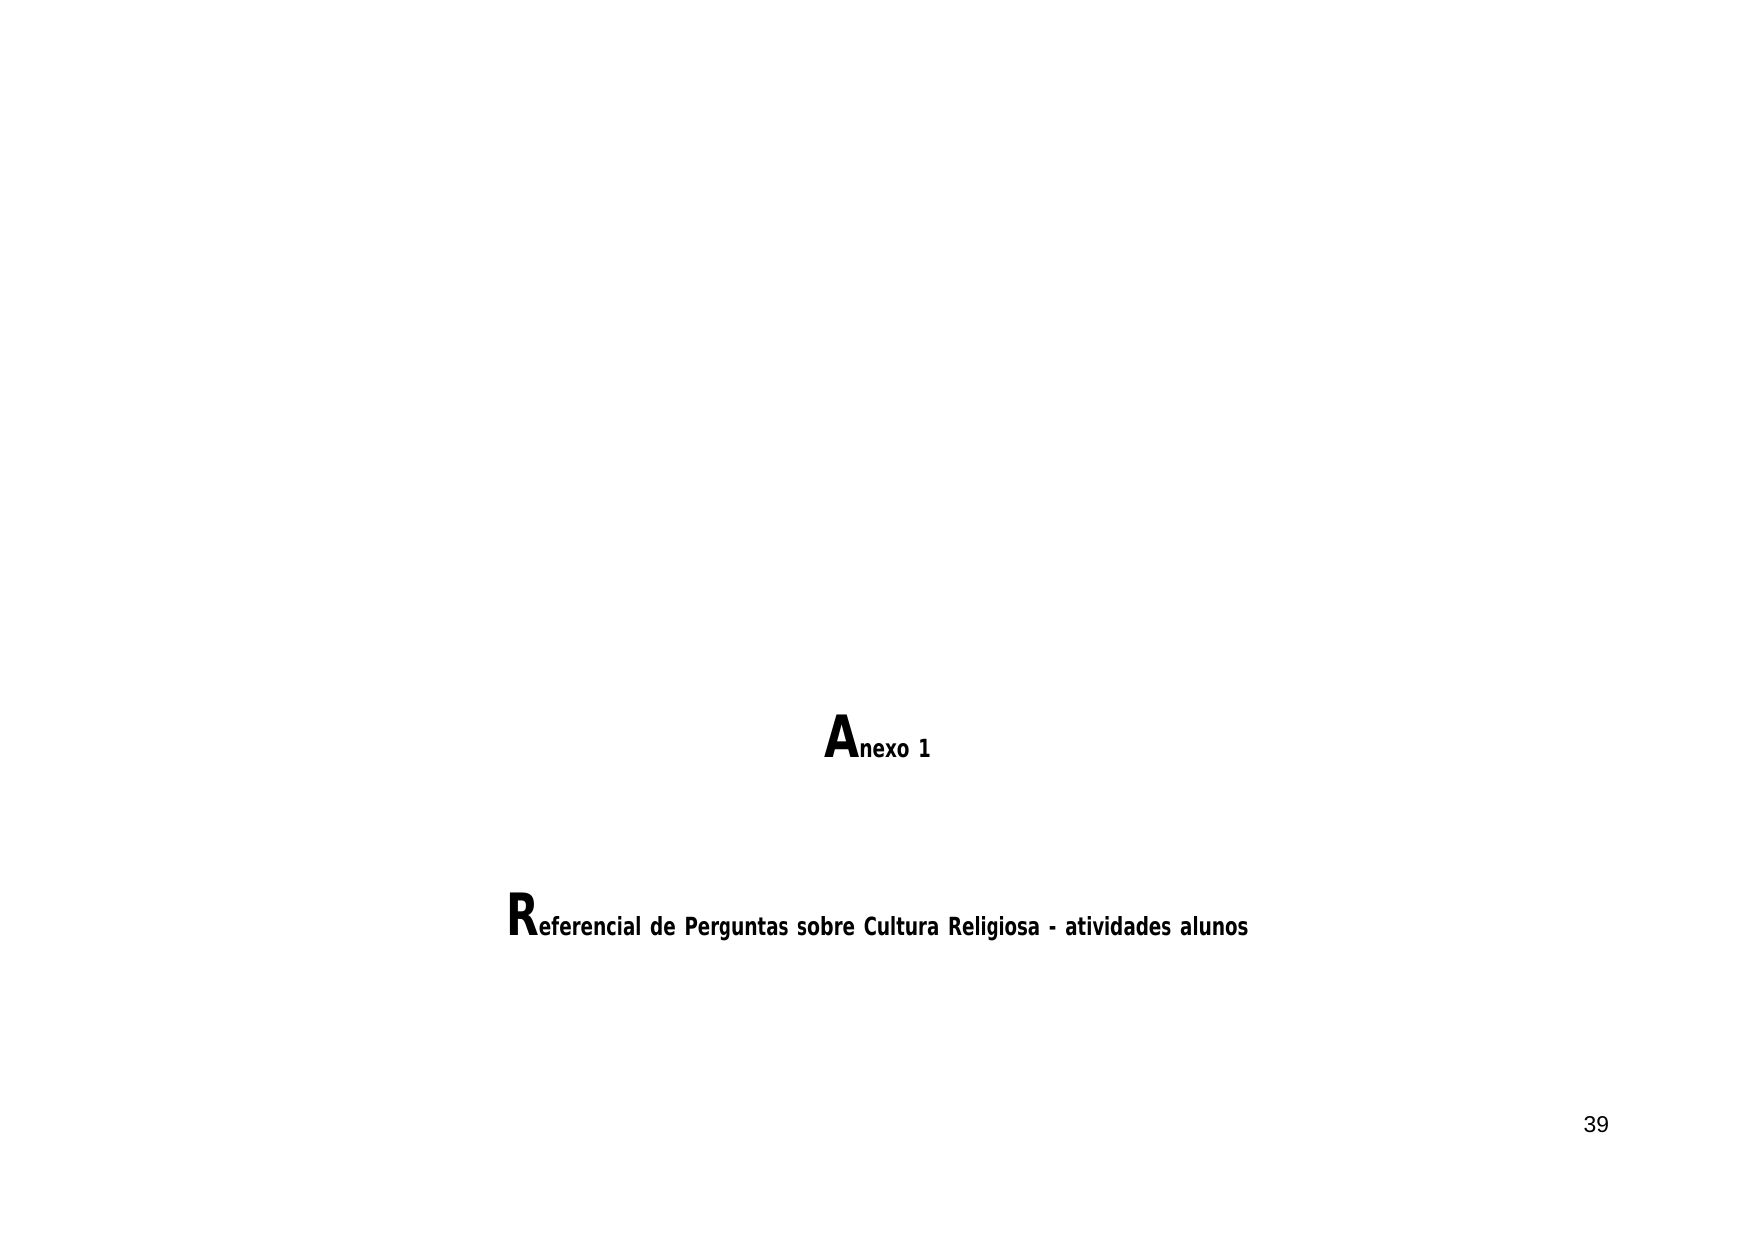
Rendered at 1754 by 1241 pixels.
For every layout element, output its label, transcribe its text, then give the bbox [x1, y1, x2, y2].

subtitle Anexo 1 [175, 703, 1579, 771]
text Referencial de Perguntas sobre Cultura Religiosa - atividades alunos [175, 881, 1579, 949]
